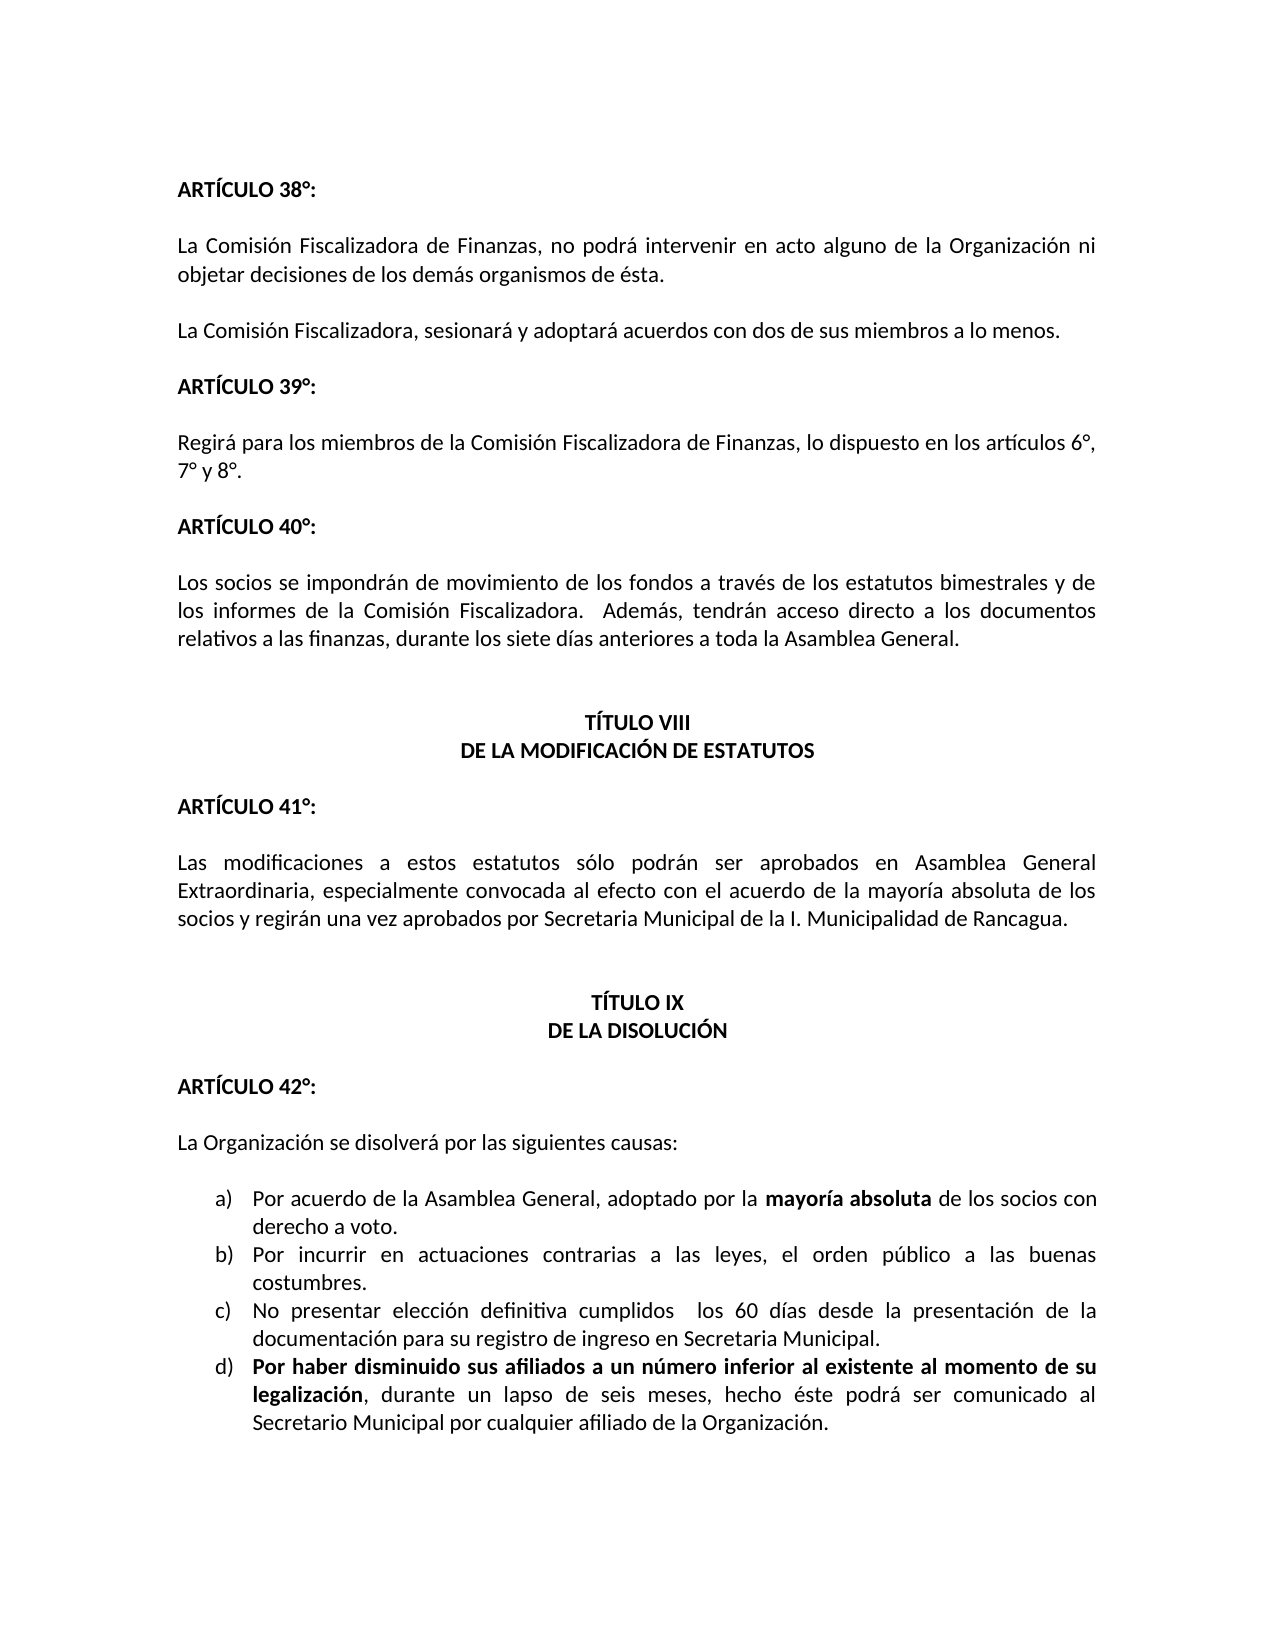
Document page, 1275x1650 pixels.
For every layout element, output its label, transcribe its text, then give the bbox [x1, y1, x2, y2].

text ARTÍCULO 39°: [177, 372, 1098, 400]
text DE LA MODIFICACIÓN DE ESTATUTOS [177, 736, 1098, 764]
text La Comisión Fiscalizadora, sesionará y adoptará acuerdos con dos de sus miembros a lo menos. [177, 316, 1098, 344]
text La Comisión Fiscalizadora de Finanzas, no podrá intervenir en acto alguno de la Organización ni objetar decisiones de los demás organismos de ésta. [177, 232, 1098, 288]
text ARTÍCULO 40°: [177, 512, 1098, 540]
text DE LA DISOLUCIÓN [177, 1016, 1098, 1044]
list Por haber disminuido sus afiliados a un número inferior al existente al momento de su legalización, durante un lapso de seis meses, hecho éste podrá ser comunicado al Secretario Municipal por cualquier afiliado de la Organización. [215, 1352, 1098, 1437]
text ARTÍCULO 38°: [177, 176, 1098, 204]
text Los socios se impondrán de movimiento de los fondos a través de los estatutos bimestrales y de los informes de la Comisión Fiscalizadora. Además, tendrán acceso directo a los documentos relativos a las finanzas, durante los siete días anteriores a toda la Asamblea General. [177, 568, 1098, 652]
list Por acuerdo de la Asamblea General, adoptado por la mayoría absoluta de los socios con derecho a voto. [215, 1184, 1098, 1240]
text ARTÍCULO 41°: [177, 792, 1098, 820]
text TÍTULO VIII [177, 708, 1098, 736]
list Por incurrir en actuaciones contrarias a las leyes, el orden público a las buenas costumbres. [215, 1240, 1098, 1296]
text TÍTULO IX [177, 988, 1098, 1016]
list No presentar elección definitiva cumplidos los 60 días desde la presentación de la documentación para su registro de ingreso en Secretaria Municipal. [215, 1296, 1098, 1352]
text Regirá para los miembros de la Comisión Fiscalizadora de Finanzas, lo dispuesto en los artículos 6°, 7° y 8°. [177, 428, 1098, 484]
text Las modificaciones a estos estatutos sólo podrán ser aprobados en Asamblea General Extraordinaria, especialmente convocada al efecto con el acuerdo de la mayoría absoluta de los socios y regirán una vez aprobados por Secretaria Municipal de la I. Municipalidad de Rancagua. [177, 848, 1098, 932]
text ARTÍCULO 42°: [177, 1072, 1098, 1100]
text La Organización se disolverá por las siguientes causas: [177, 1128, 1098, 1156]
